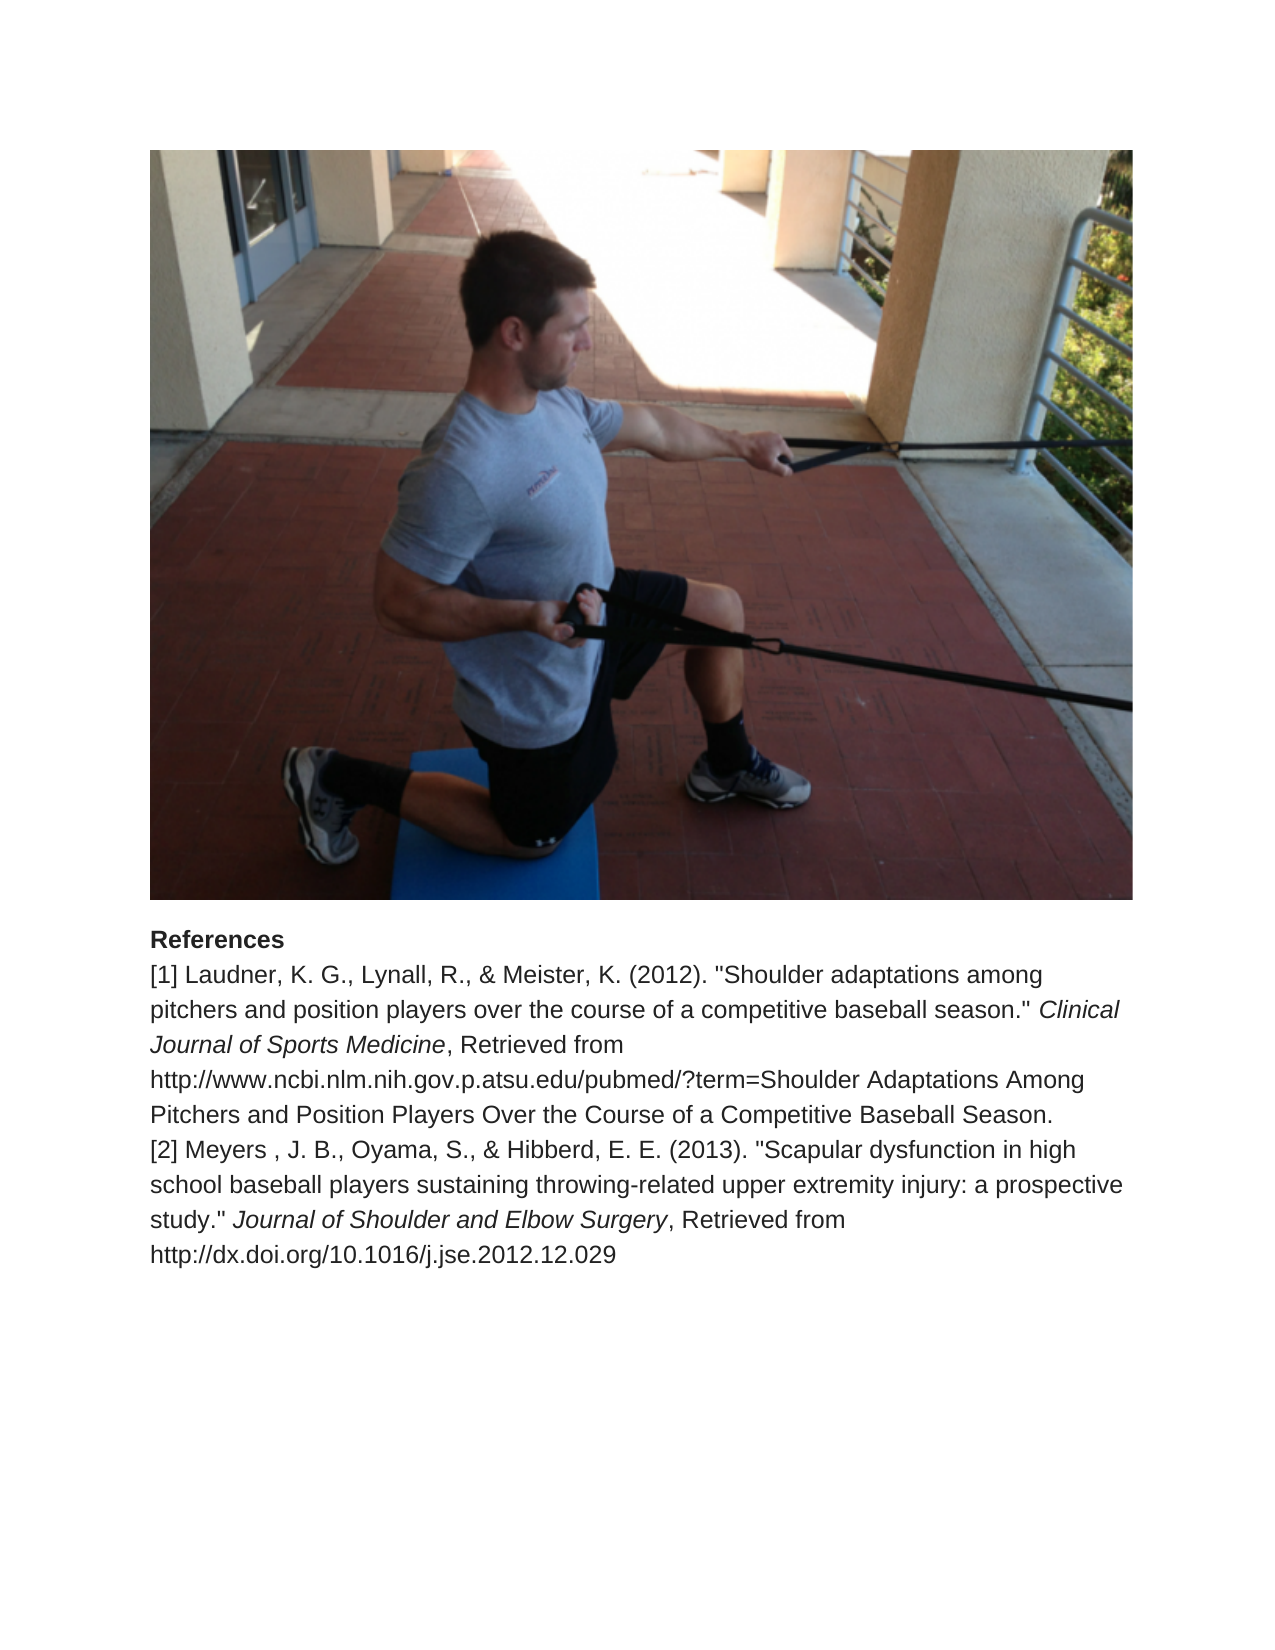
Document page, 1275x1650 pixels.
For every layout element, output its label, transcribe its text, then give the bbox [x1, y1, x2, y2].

picture [150, 150, 1133, 900]
text [2] Meyers , J. B., Oyama, S., & Hibberd, E. E. (2013). "Scapular dysfunction in high school baseball players sustaining throwing-related upper extremity injury: a prospective study." Journal of Shoulder and Elbow Surgery, Retrieved from http://dx.doi.org/10.1016/j.jse.2012.12.029 [150, 1129, 1125, 1269]
text References [150, 919, 1125, 954]
text [1] Laudner, K. G., Lynall, R., & Meister, K. (2012). "Shoulder adaptations among pitchers and position players over the course of a competitive baseball season." Clinical Journal of Sports Medicine, Retrieved from http://www.ncbi.nlm.nih.gov.p.atsu.edu/pubmed/?term=Shoulder Adaptations Among Pitchers and Position Players Over the Course of a Competitive Baseball Season. [150, 954, 1125, 1129]
